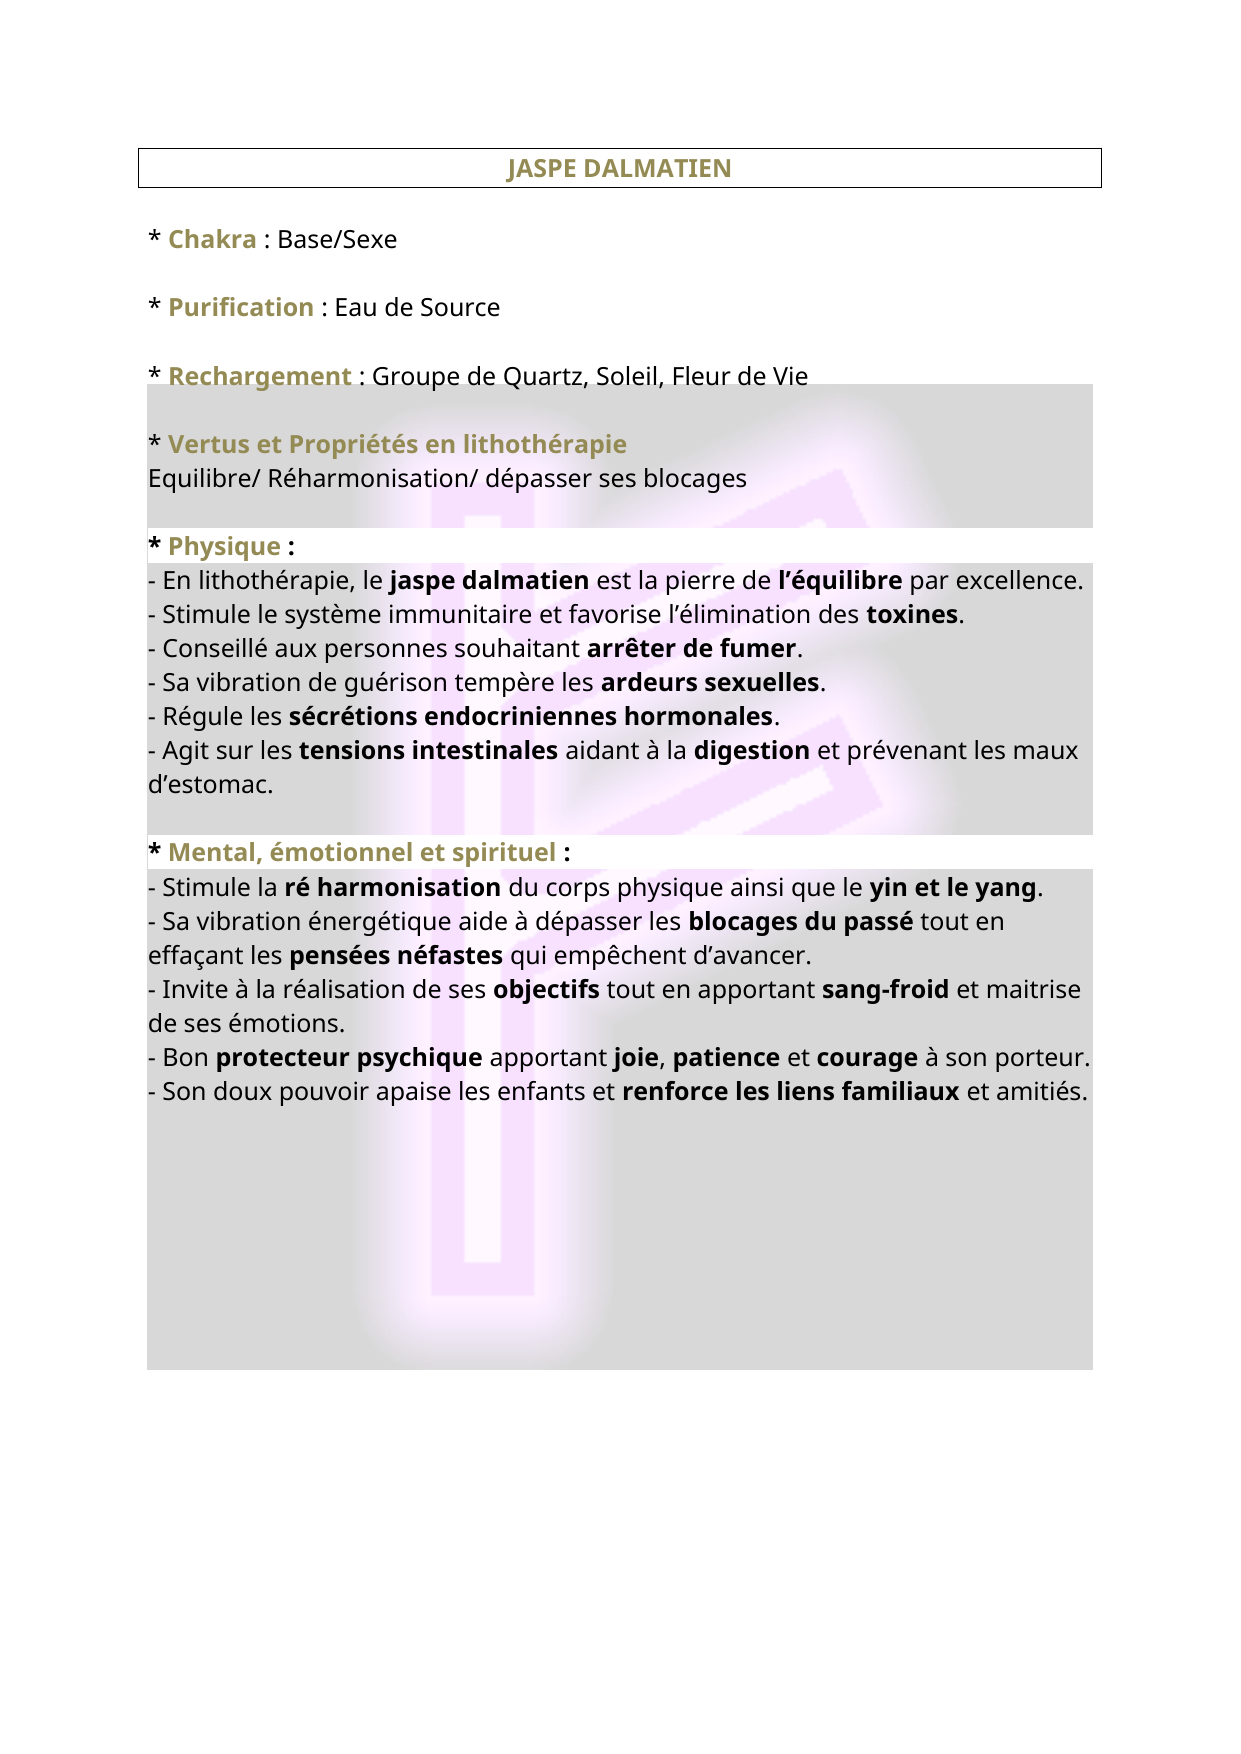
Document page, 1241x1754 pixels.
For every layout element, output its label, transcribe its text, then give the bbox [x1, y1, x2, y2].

text - Stimule la ré harmonisation du corps physique ainsi que le yin et le yang. [148, 869, 1093, 903]
text * Purification : Eau de Source [148, 290, 1093, 324]
text * Mental, émotionnel et spirituel : [148, 835, 1093, 869]
text Equilibre/ Réharmonisation/ dépasser ses blocages [148, 460, 1093, 494]
text - Invite à la réalisation de ses objectifs tout en apportant sang-froid et maitrise de ses émotions. [148, 971, 1093, 1039]
text * Rechargement : Groupe de Quartz, Soleil, Fleur de Vie [148, 358, 1093, 392]
text - Agit sur les tensions intestinales aidant à la digestion et prévenant les maux d’estomac. [148, 733, 1093, 801]
text - Régule les sécrétions endocriniennes hormonales. [148, 699, 1093, 733]
text - En lithothérapie, le jaspe dalmatien est la pierre de l’équilibre par excellence. - Stimule le système immunitaire et favorise l’élimination des toxines. [148, 563, 1093, 631]
text - Son doux pouvoir apaise les enfants et renforce les liens familiaux et amitiés. [148, 1073, 1093, 1108]
text * Chakra : Base/Sexe [148, 222, 1093, 256]
text * Physique : [148, 528, 1093, 563]
text JASPE DALMATIEN [139, 149, 1101, 187]
text - Bon protecteur psychique apportant joie, patience et courage à son porteur. [148, 1039, 1093, 1073]
text - Sa vibration énergétique aide à dépasser les blocages du passé tout en effaçant les pensées néfastes qui empêchent d’avancer. [148, 903, 1093, 971]
text - Sa vibration de guérison tempère les ardeurs sexuelles. [148, 665, 1093, 699]
text - Conseillé aux personnes souhaitant arrêter de fumer. [148, 631, 1093, 665]
text * Vertus et Propriétés en lithothérapie [148, 426, 1093, 460]
